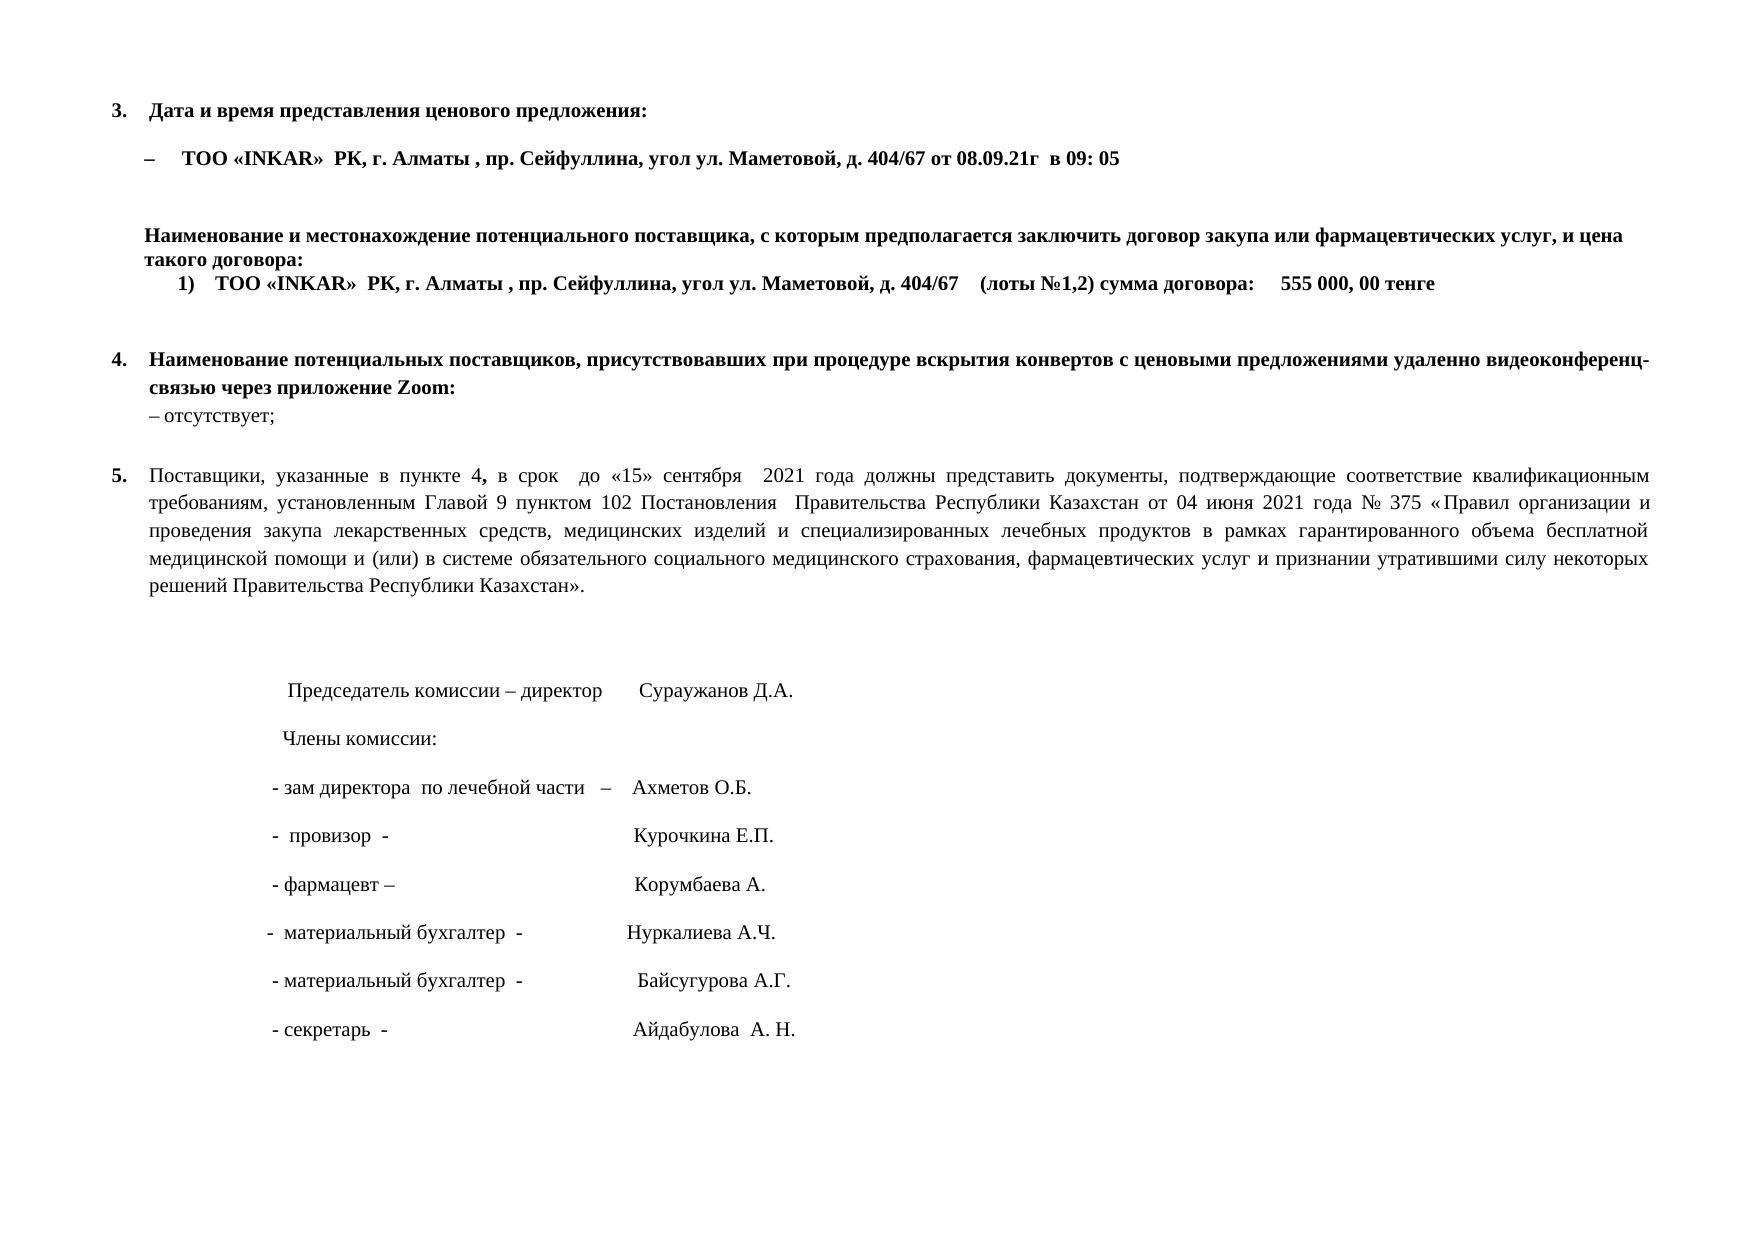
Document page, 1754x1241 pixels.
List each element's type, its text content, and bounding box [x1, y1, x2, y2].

text - материальный бухгалтер - Нуркалиева А.Ч. [74, 920, 1651, 944]
text - секретарь - Айдабулова А. Н. [74, 1017, 1651, 1041]
text - фармацевт – Корумбаева А. [74, 871, 1651, 896]
list Дата и время представления ценового предложения: [111, 98, 1651, 122]
text Наименование и местонахождение потенциального поставщика, с которым предполагается заключить договор закупа или фармацевтических услуг, и цена такого договора: [144, 223, 1651, 271]
list – отсутствует; [149, 403, 1651, 427]
list Наименование потенциальных поставщиков, присутствовавших при процедуре вскрытия конвертов с ценовыми предложениями удаленно видеоконференц-связью через приложение Zoom: [111, 347, 1651, 399]
text Члены комиссии: [74, 726, 1651, 750]
text - провизор - Курочкина Е.П. [74, 823, 1651, 847]
list Поставщики, указанные в пункте 4, в срок до «15» сентября 2021 года должны представить документы, подтверждающие соответствие квалификационным требованиям, установленным Главой 9 пунктом 102 Постановления Правительства Республики Казахстан от 04 июня 2021 года № 375 «Правил организации и проведения закупа лекарственных средств, медицинских изделий и специализированных лечебных продуктов в рамках гарантированного объема бесплатной медицинской помощи и (или) в системе обязательного социального медицинского страхования, фармацевтических услуг и признании утратившими силу некоторых решений Правительства Республики Казахстан». [111, 463, 1651, 597]
text - материальный бухгалтер - Байсугурова А.Г. [74, 968, 1651, 992]
list ТОО «INKAR» РК, г. Алматы , пр. Сейфуллина, угол ул. Маметовой, д. 404/67 (лоты №1,2) сумма договора: 555 000, 00 тенге [177, 271, 1651, 295]
text - зам директора по лечебной части – Ахметов О.Б. [74, 774, 1651, 799]
text Председатель комиссии – директор Сураужанов Д.А. [74, 678, 1651, 702]
list ТОО «INKAR» РК, г. Алматы , пр. Сейфуллина, угол ул. Маметовой, д. 404/67 от 08.09.21г в 09: 05 [144, 146, 1651, 170]
